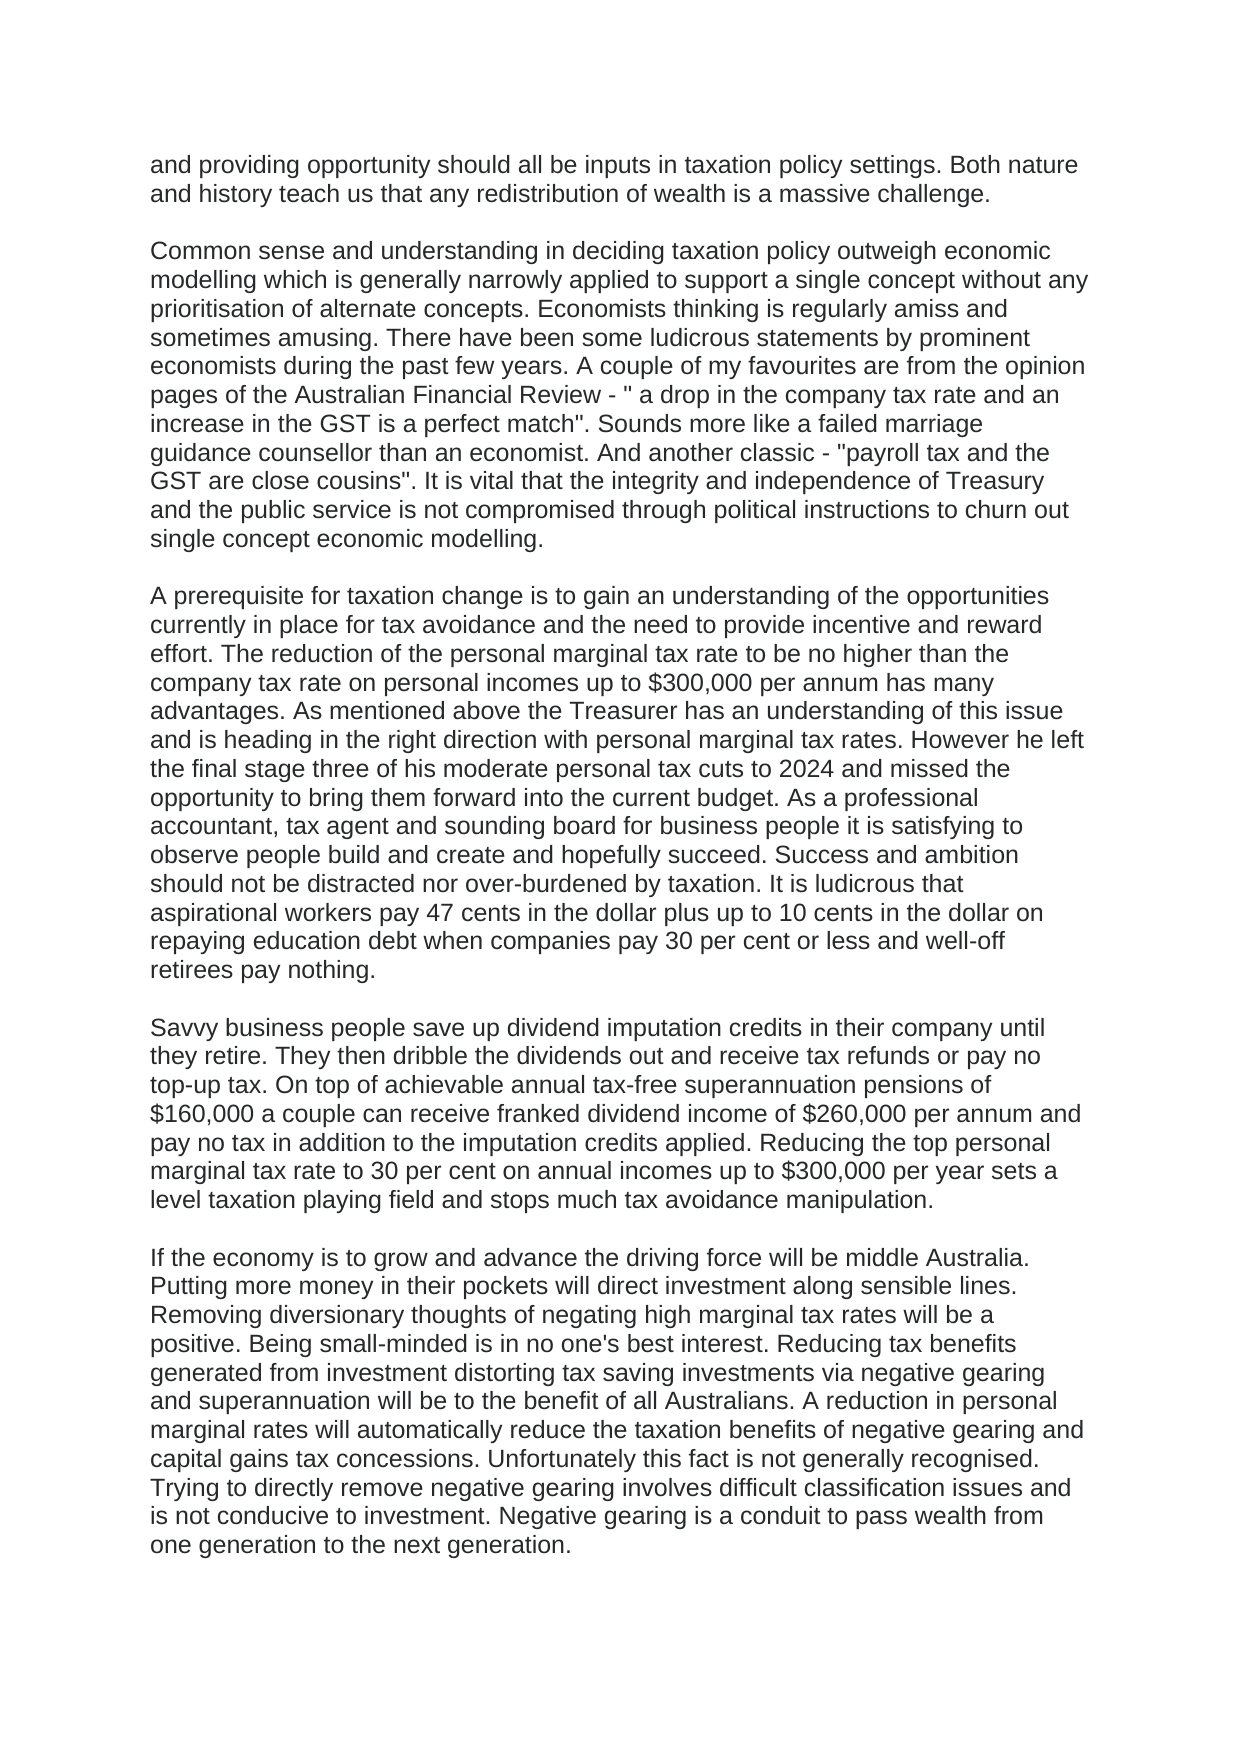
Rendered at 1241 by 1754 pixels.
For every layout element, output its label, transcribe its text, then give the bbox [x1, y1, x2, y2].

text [150, 150, 1090, 207]
text A prerequisite for taxation change is to gain an understanding of the opportunities currently in place for tax avoidance and the need to provide incentive and reward effort. The reduction of the personal marginal tax rate to be no higher than the company tax rate on personal incomes up to $300,000 per annum has many advantages. As mentioned above the Treasurer has an understanding of this issue and is heading in the right direction with personal marginal tax rates. However he left the final stage three of his moderate personal tax cuts to 2024 and missed the opportunity to bring them forward into the current budget. As a professional accountant, tax agent and sounding board for business people it is satisfying to observe people build and create and hopefully succeed. Success and ambition should not be distracted nor over-burdened by taxation. It is ludicrous that aspirational workers pay 47 cents in the dollar plus up to 10 cents in the dollar on repaying education debt when companies pay 30 per cent or less and well-off retirees pay nothing. [150, 581, 1090, 984]
text Common sense and understanding in deciding taxation policy outweigh economic modelling which is generally narrowly applied to support a single concept without any prioritisation of alternate concepts. Economists thinking is regularly amiss and sometimes amusing. There have been some ludicrous statements by prominent economists during the past few years. A couple of my favourites are from the opinion pages of the Australian Financial Review - " a drop in the company tax rate and an increase in the GST is a perfect match". Sounds more like a failed marriage guidance counsellor than an economist. And another classic - "payroll tax and the GST are close cousins". It is vital that the integrity and independence of Treasury and the public service is not compromised through political instructions to churn out single concept economic modelling. [150, 236, 1090, 552]
text Savvy business people save up dividend imputation credits in their company until they retire. They then dribble the dividends out and receive tax refunds or pay no top-up tax. On top of achievable annual tax-free superannuation pensions of $160,000 a couple can receive franked dividend income of $260,000 per annum and pay no tax in addition to the imputation credits applied. Reducing the top personal marginal tax rate to 30 per cent on annual incomes up to $300,000 per year sets a level taxation playing field and stops much tax avoidance manipulation. [150, 1012, 1090, 1214]
text If the economy is to grow and advance the driving force will be middle Australia. Putting more money in their pockets will direct investment along sensible lines. Removing diversionary thoughts of negating high marginal tax rates will be a positive. Being small-minded is in no one's best interest. Reducing tax benefits generated from investment distorting tax saving investments via negative gearing and superannuation will be to the benefit of all Australians. A reduction in personal marginal rates will automatically reduce the taxation benefits of negative gearing and capital gains tax concessions. Unfortunately this fact is not generally recognised. Trying to directly remove negative gearing involves difficult classification issues and is not conducive to investment. Negative gearing is a conduit to pass wealth from one generation to the next generation. [150, 1242, 1090, 1559]
